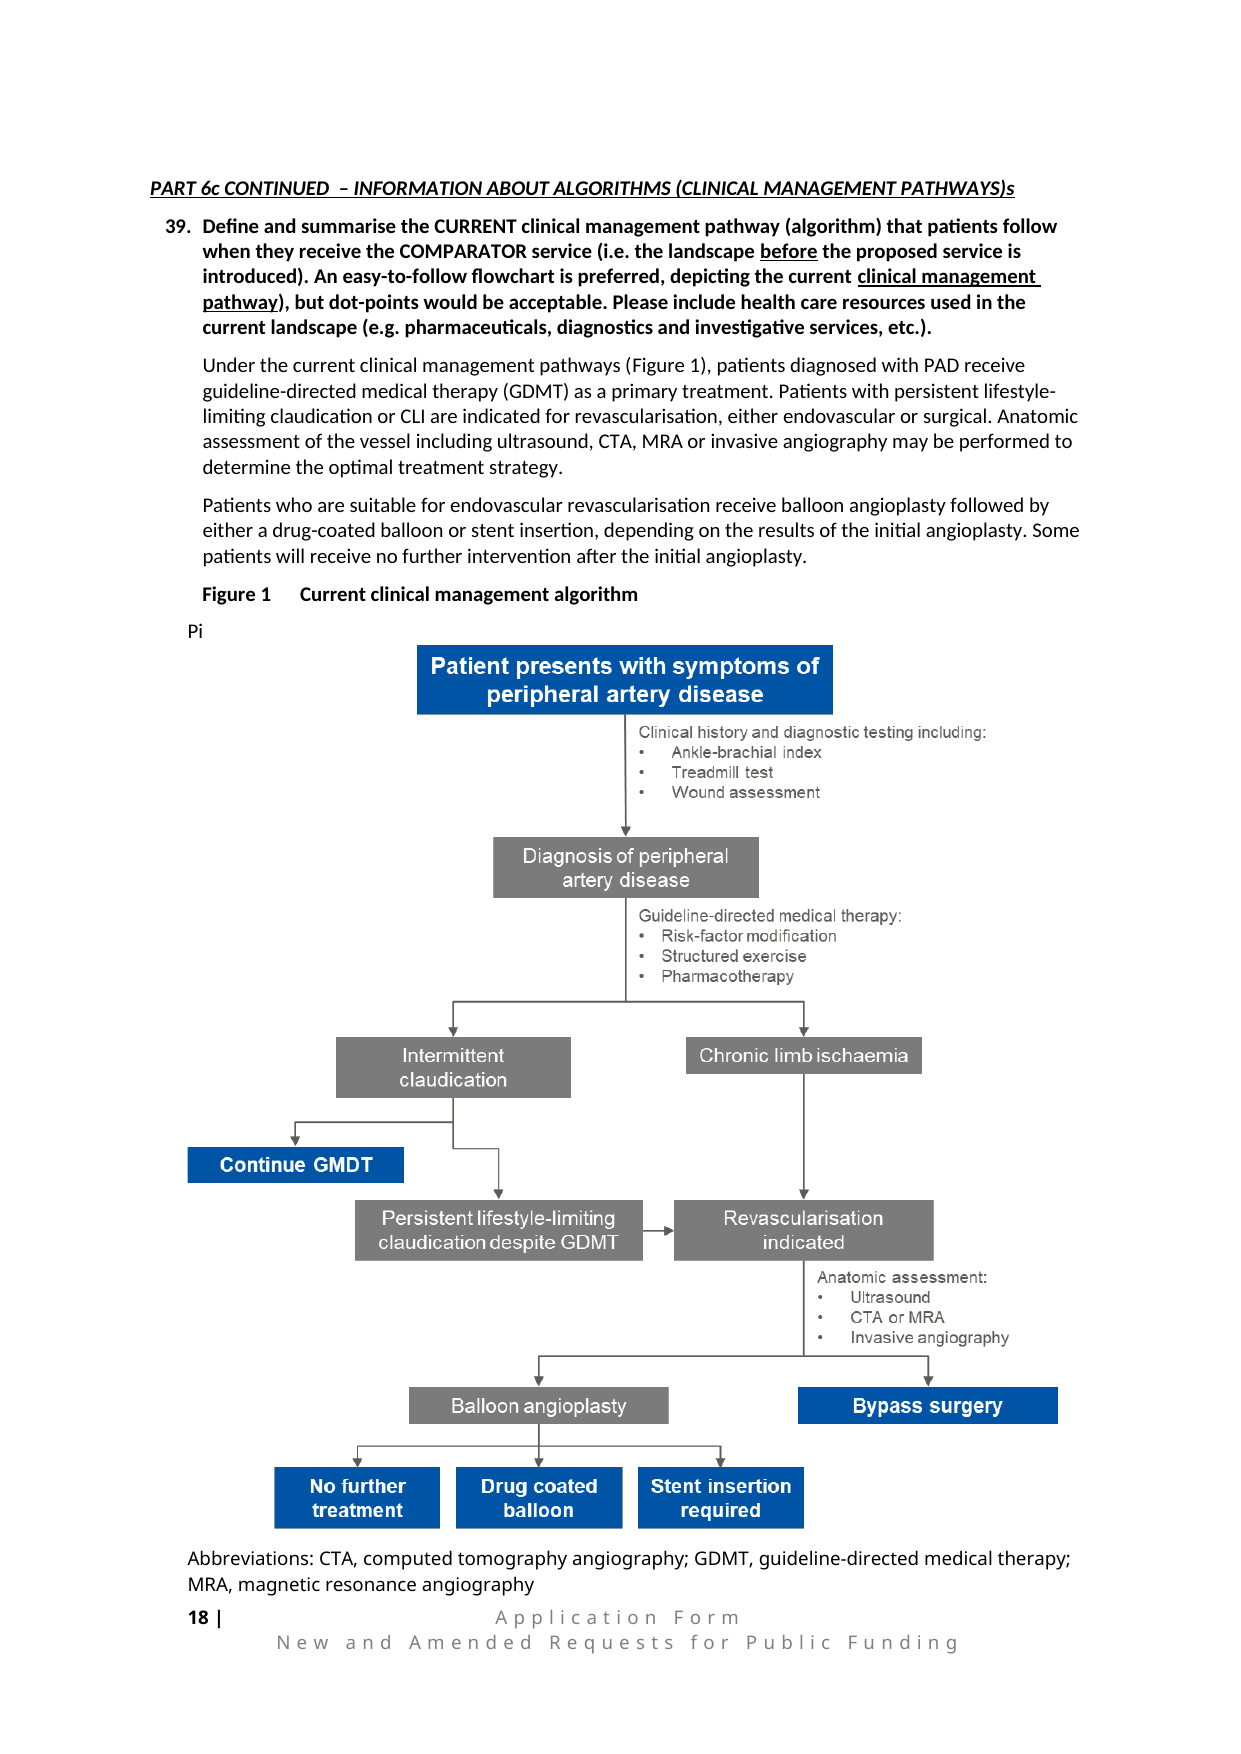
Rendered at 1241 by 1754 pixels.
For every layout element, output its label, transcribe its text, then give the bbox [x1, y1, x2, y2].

subtitle Define and summarise the CURRENT clinical management pathway (algorithm) that patients follow when they receive the COMPARATOR service (i.e. the landscape before the proposed service is introduced). An easy-to-follow flowchart is preferred, depicting the current clinical management pathway), but dot-points would be acceptable. Please include health care resources used in the current landscape (e.g. pharmaceuticals, diagnostics and investigative services, etc.). [165, 213, 1090, 340]
picture [187, 644, 1087, 1533]
text Abbreviations: CTA, computed tomography angiography; GDMT, guideline-directed medical therapy; MRA, magnetic resonance angiography [187, 1545, 1090, 1596]
text Under the current clinical management pathways (Figure 1), patients diagnosed with PAD receive guideline-directed medical therapy (GDMT) as a primary treatment. Patients with persistent lifestyle-limiting claudication or CLI are indicated for revascularisation, either endovascular or surgical. Anatomic assessment of the vessel including ultrasound, CTA, MRA or invasive angiography may be performed to determine the optimal treatment strategy. [202, 352, 1090, 479]
text Patients who are suitable for endovascular revascularisation receive balloon angioplasty followed by either a drug-coated balloon or stent insertion, depending on the results of the initial angioplasty. Some patients will receive no further intervention after the initial angioplasty. [202, 492, 1090, 568]
subtitle PART 6c CONTINUED – INFORMATION ABOUT ALGORITHMS (CLINICAL MANAGEMENT PATHWAYS)s [150, 175, 1090, 200]
text Figure 1 Current clinical management algorithm [202, 581, 1090, 606]
